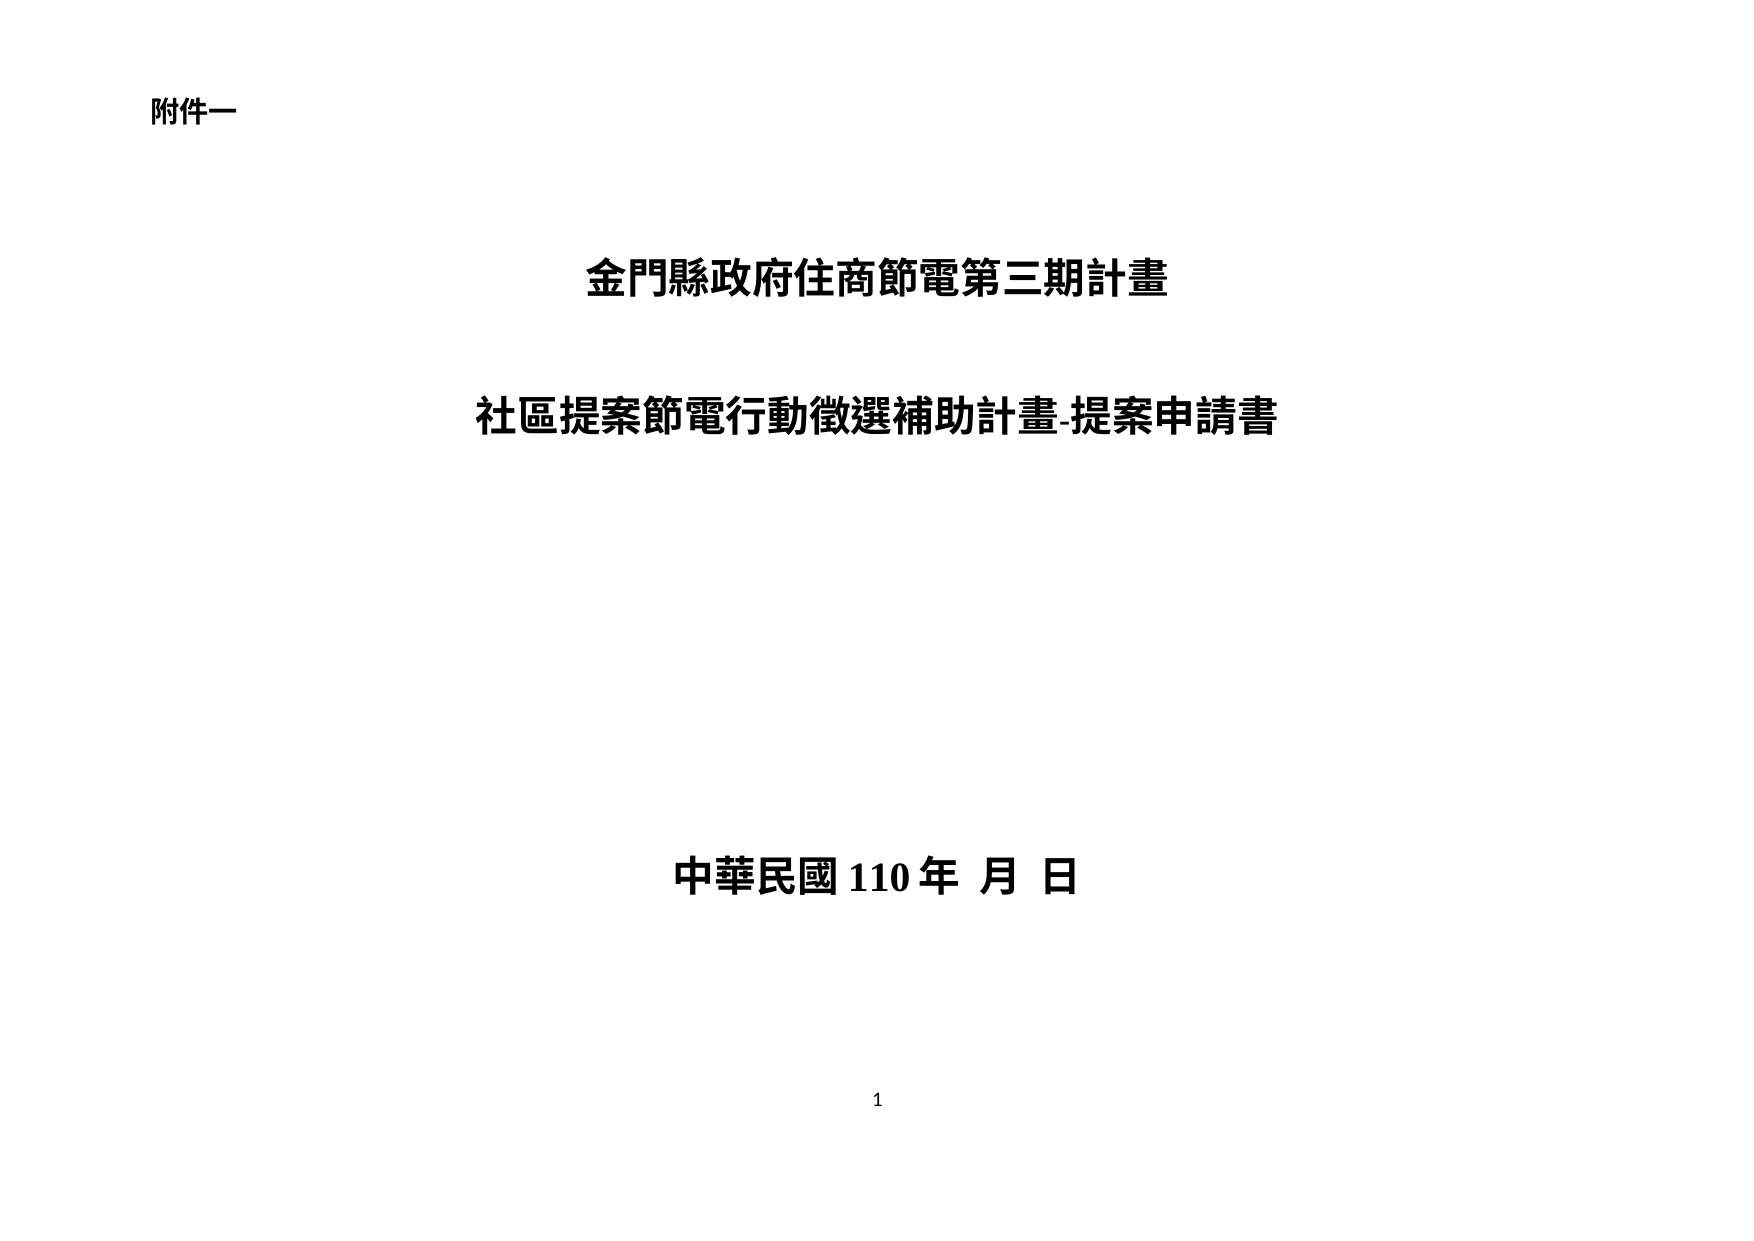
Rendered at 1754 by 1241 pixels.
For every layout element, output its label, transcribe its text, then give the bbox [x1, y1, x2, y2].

text 中華民國110年 月 日 [150, 851, 1604, 901]
text 金門縣政府住商節電第三期計畫 [150, 253, 1604, 303]
text 社區提案節電行動徵選補助計畫-提案申請書 [150, 391, 1604, 441]
